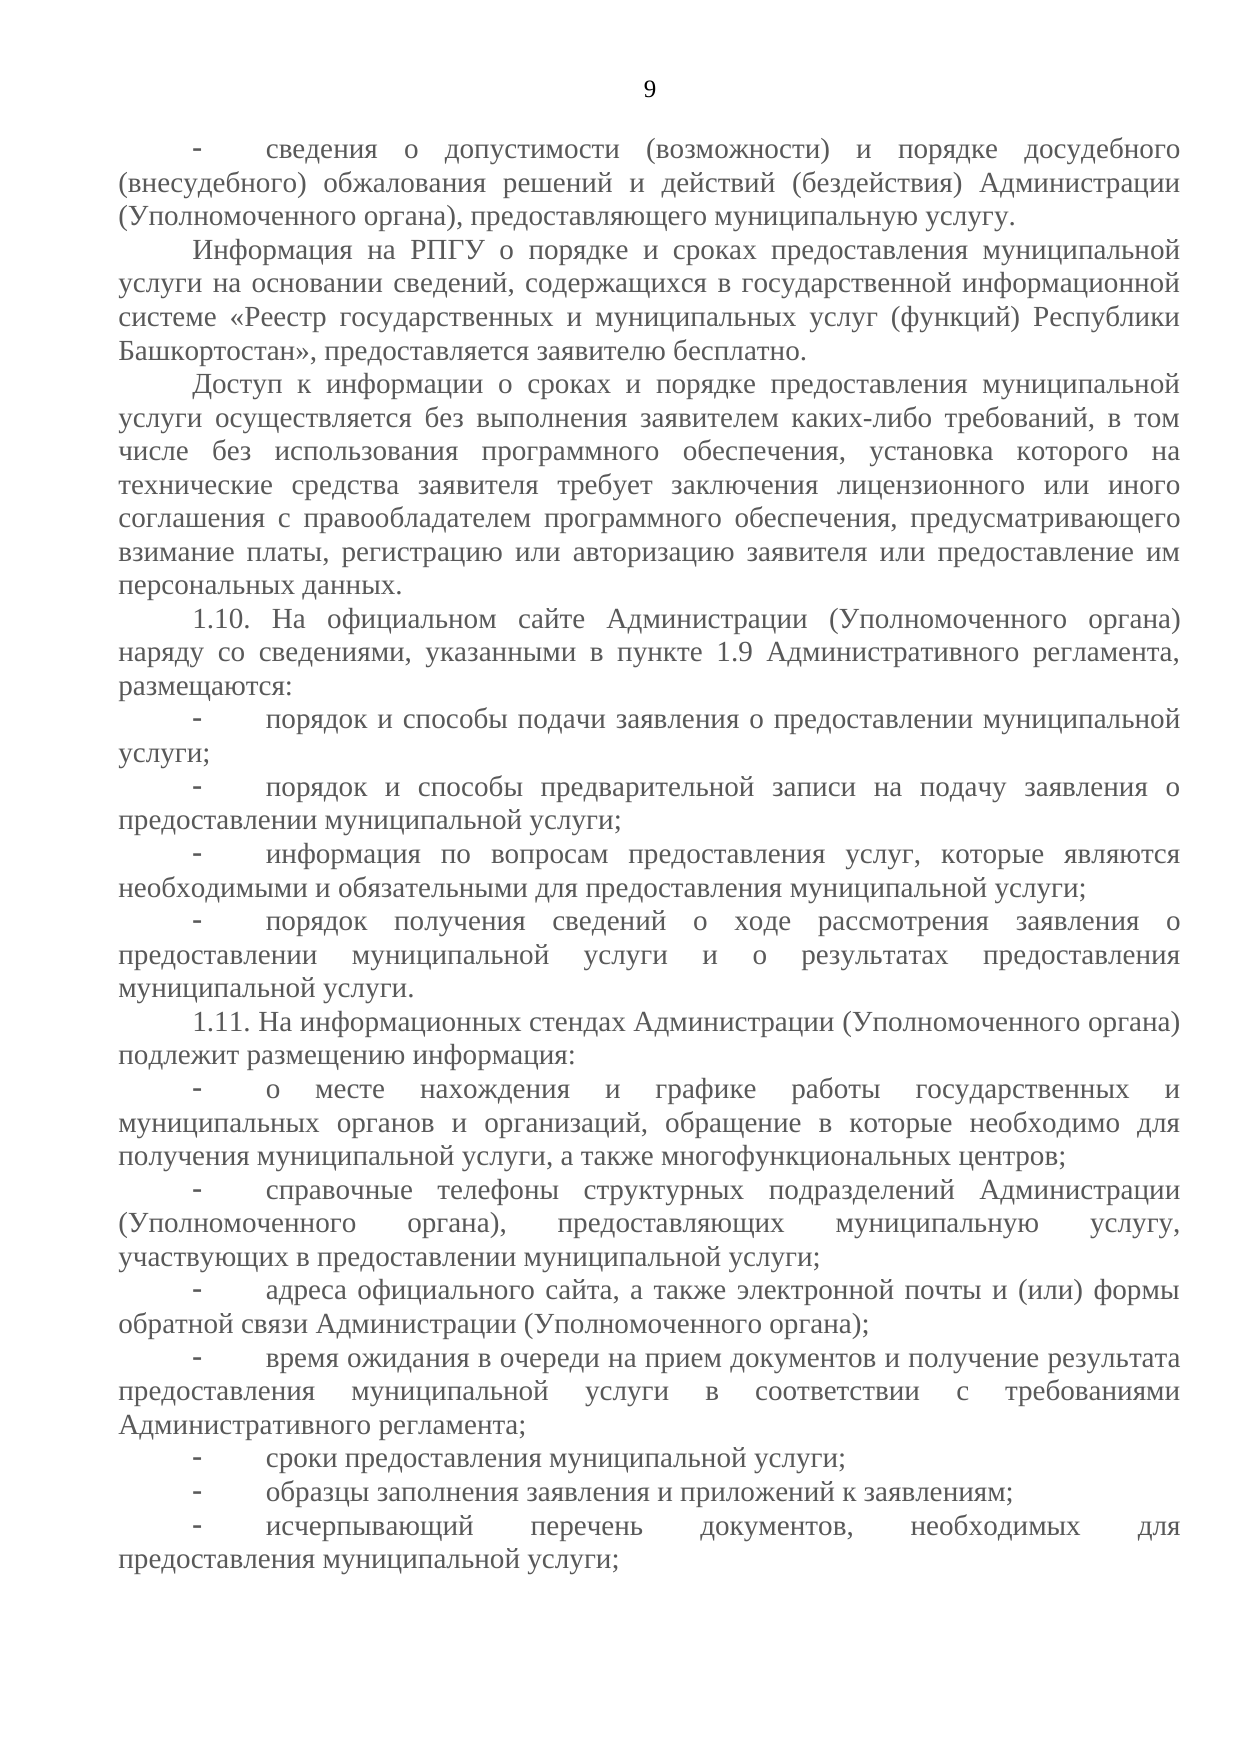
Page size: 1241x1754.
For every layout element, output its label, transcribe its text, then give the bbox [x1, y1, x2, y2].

list о месте нахождения и графике работы государственных и муниципальных органов и организаций, обращение в которые необходимо для получения муниципальной услуги, а также многофункциональных центров; [118, 1071, 1181, 1172]
list сведения о допустимости (возможности) и порядке досудебного (внесудебного) обжалования решений и действий (бездействия) Администрации (Уполномоченного органа), предоставляющего муниципальную услугу. [118, 131, 1181, 232]
list справочные телефоны структурных подразделений Администрации (Уполномоченного органа), предоставляющих муниципальную услугу, участвующих в предоставлении муниципальной услуги; [118, 1172, 1181, 1272]
list порядок и способы предварительной записи на подачу заявления о предоставлении муниципальной услуги; [118, 769, 1181, 836]
text 1.11. На информационных стендах Администрации (Уполномоченного органа) подлежит размещению информация: [118, 1004, 1181, 1071]
text Информация на РПГУ о порядке и сроках предоставления муниципальной услуги на основании сведений, содержащихся в государственной информационной системе «Реестр государственных и муниципальных услуг (функций) Республики Башкортостан», предоставляется заявителю бесплатно. [118, 232, 1181, 366]
list время ожидания в очереди на прием документов и получение результата предоставления муниципальной услуги в соответствии с требованиями Административного регламента; [118, 1340, 1181, 1440]
list порядок получения сведений о ходе рассмотрения заявления о предоставлении муниципальной услуги и о результатах предоставления муниципальной услуги. [118, 903, 1181, 1004]
text Доступ к информации о сроках и порядке предоставления муниципальной услуги осуществляется без выполнения заявителем каких-либо требований, в том числе без использования программного обеспечения, установка которого на технические средства заявителя требует заключения лицензионного или иного соглашения с правообладателем программного обеспечения, предусматривающего взимание платы, регистрацию или авторизацию заявителя или предоставление им персональных данных. [118, 366, 1181, 601]
list исчерпывающий перечень документов, необходимых для предоставления муниципальной услуги; [118, 1508, 1181, 1575]
list сроки предоставления муниципальной услуги; [118, 1440, 1181, 1474]
list информация по вопросам предоставления услуг, которые являются необходимыми и обязательными для предоставления муниципальной услуги; [118, 836, 1181, 903]
list порядок и способы подачи заявления о предоставлении муниципальной услуги; [118, 702, 1181, 769]
list адреса официального сайта, а также электронной почты и (или) формы обратной связи Администрации (Уполномоченного органа); [118, 1272, 1181, 1340]
list образцы заполнения заявления и приложений к заявлениям; [118, 1474, 1181, 1508]
text 1.10. На официальном сайте Администрации (Уполномоченного органа) наряду со сведениями, указанными в пункте 1.9 Административного регламента, размещаются: [118, 601, 1181, 702]
